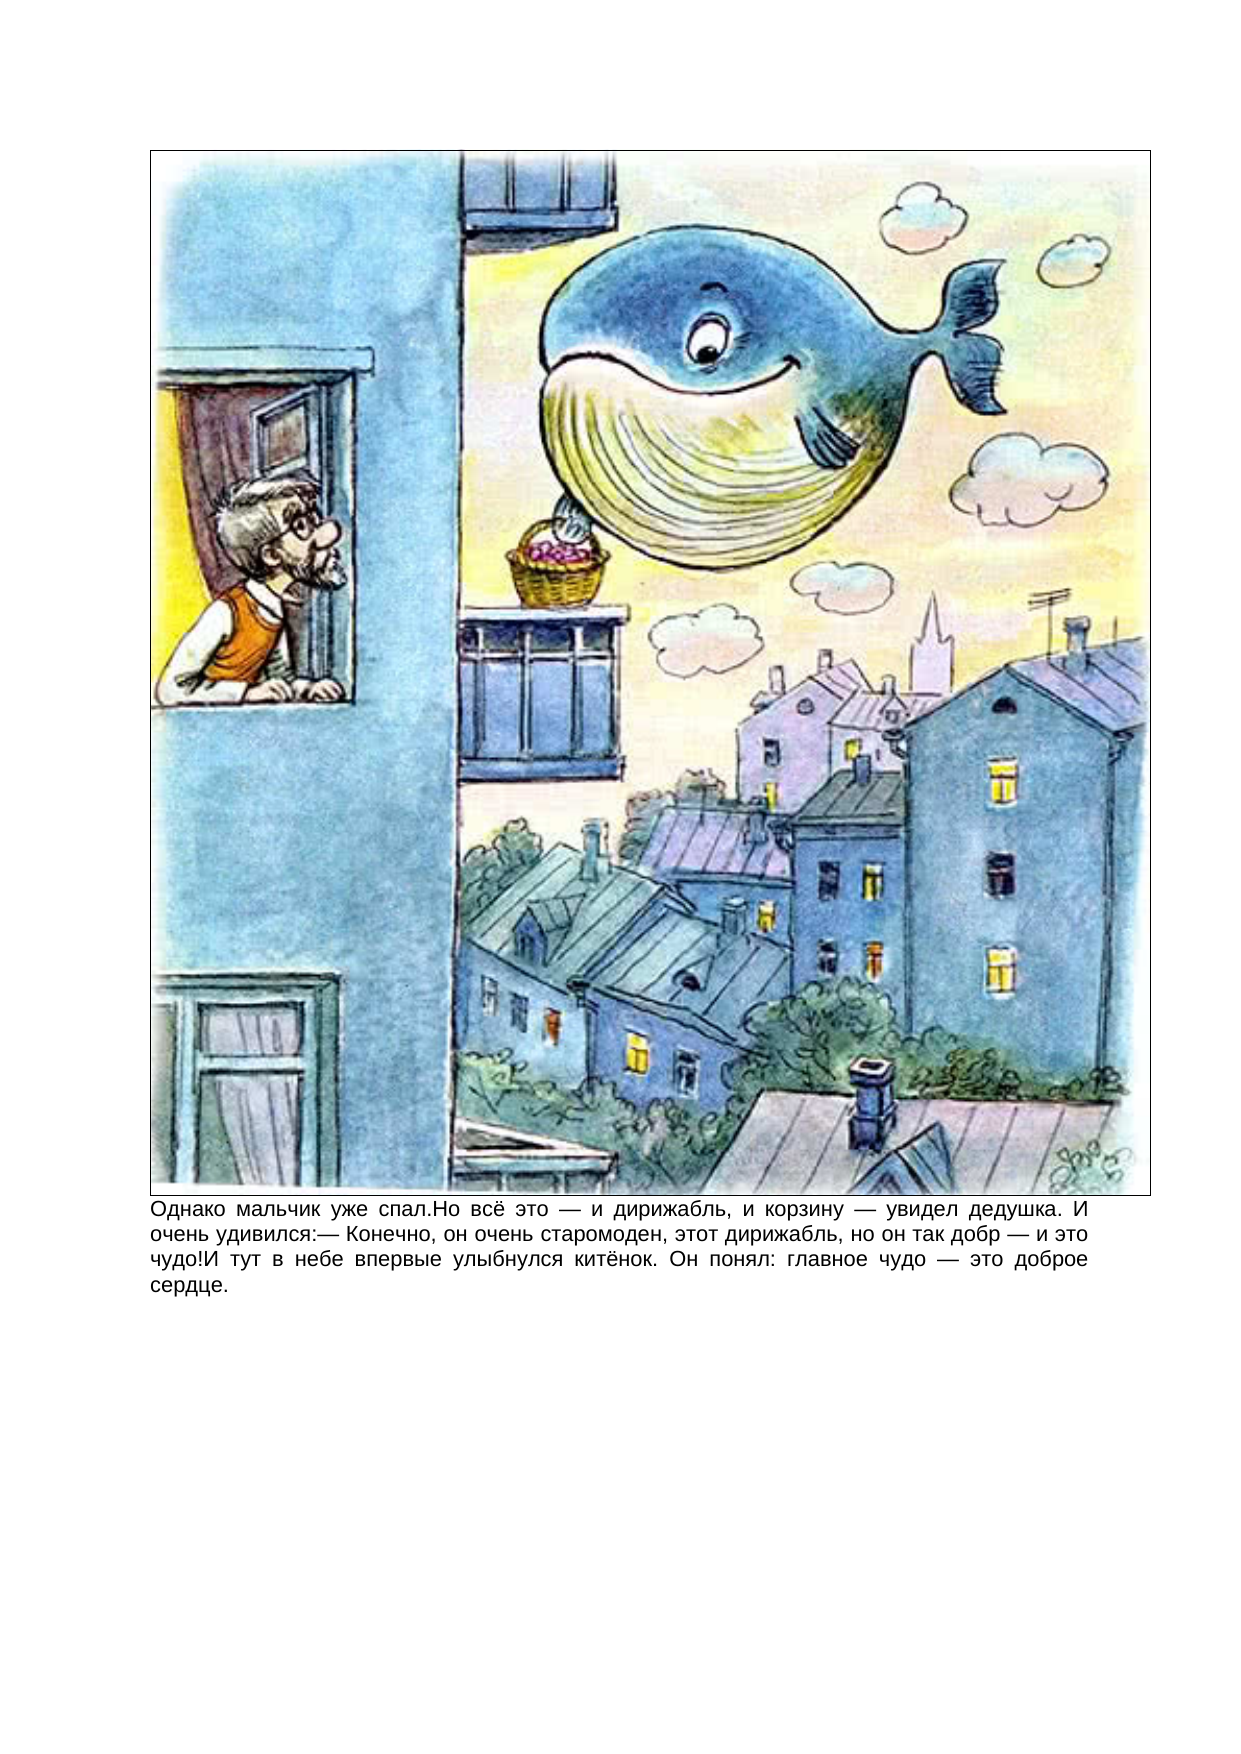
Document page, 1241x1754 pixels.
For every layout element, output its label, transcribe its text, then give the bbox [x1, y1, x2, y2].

picture [151, 151, 1150, 1195]
text Однако мальчик уже спал.Но всё это — и дирижабль, и корзину — увидел дедушка. И очень удивился:— Конечно, он очень старомоден, этот дирижабль, но он так добр — и это чудо!И тут в небе впервые улыбнулся китёнок. Он понял: главное чудо — это доброе сердце. [150, 1196, 1090, 1297]
